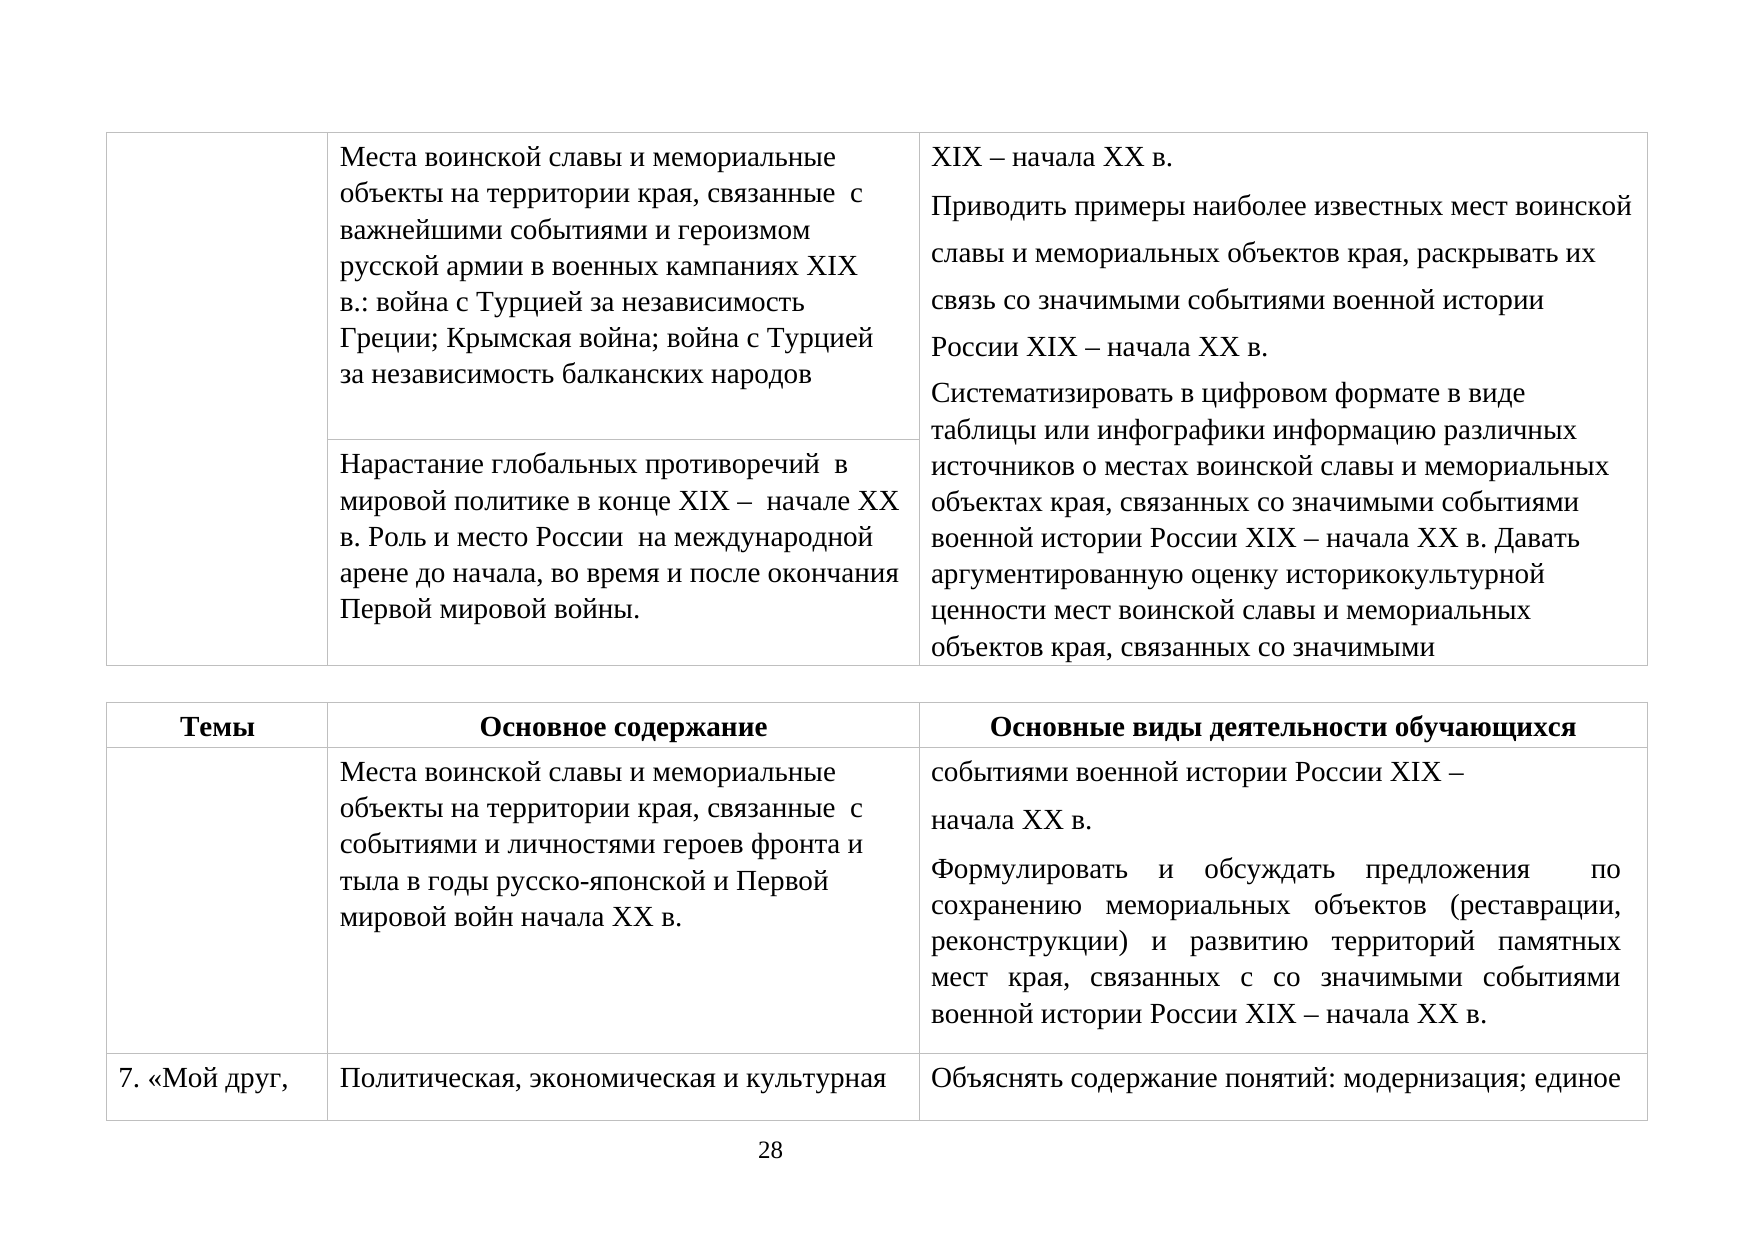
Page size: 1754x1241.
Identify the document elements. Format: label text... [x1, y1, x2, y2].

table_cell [328, 1054, 919, 1120]
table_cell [920, 133, 1647, 665]
table_cell Места воинской славы и мемориальные объекты на территории края, связанные с важнейшими событиями и героизмом русской армии в военных кампаниях XIХ в.: война с Турцией за независимость Греции; Крымская война; война с Турцией за независимость балканских народов [328, 133, 919, 439]
table_cell [107, 748, 327, 1053]
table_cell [107, 133, 327, 665]
table_header Основные виды деятельности обучающихся [920, 703, 1647, 747]
table_cell событиями военной истории России XIХ – начала ХХ в. Формулировать и обсуждать предложения по сохранению мемориальных объектов (реставрации, реконструкции) и развитию территорий памятных мест края, связанных с со значимыми событиями военной истории России XIХ – начала ХХ в. [920, 748, 1647, 1053]
table_header Темы [107, 703, 327, 747]
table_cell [920, 1054, 1647, 1120]
table_cell Нарастание глобальных противоречий в мировой политике в конце XIХ – начале ХХ в. Роль и место России на международной арене до начала, во время и после окончания Первой мировой войны. [328, 440, 919, 665]
table_header Основное содержание [328, 703, 919, 747]
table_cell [107, 1054, 327, 1120]
table_cell Места воинской славы и мемориальные объекты на территории края, связанные с событиями и личностями героев фронта и тыла в годы русско-японской и Первой мировой войн начала ХХ в. [328, 748, 919, 1053]
